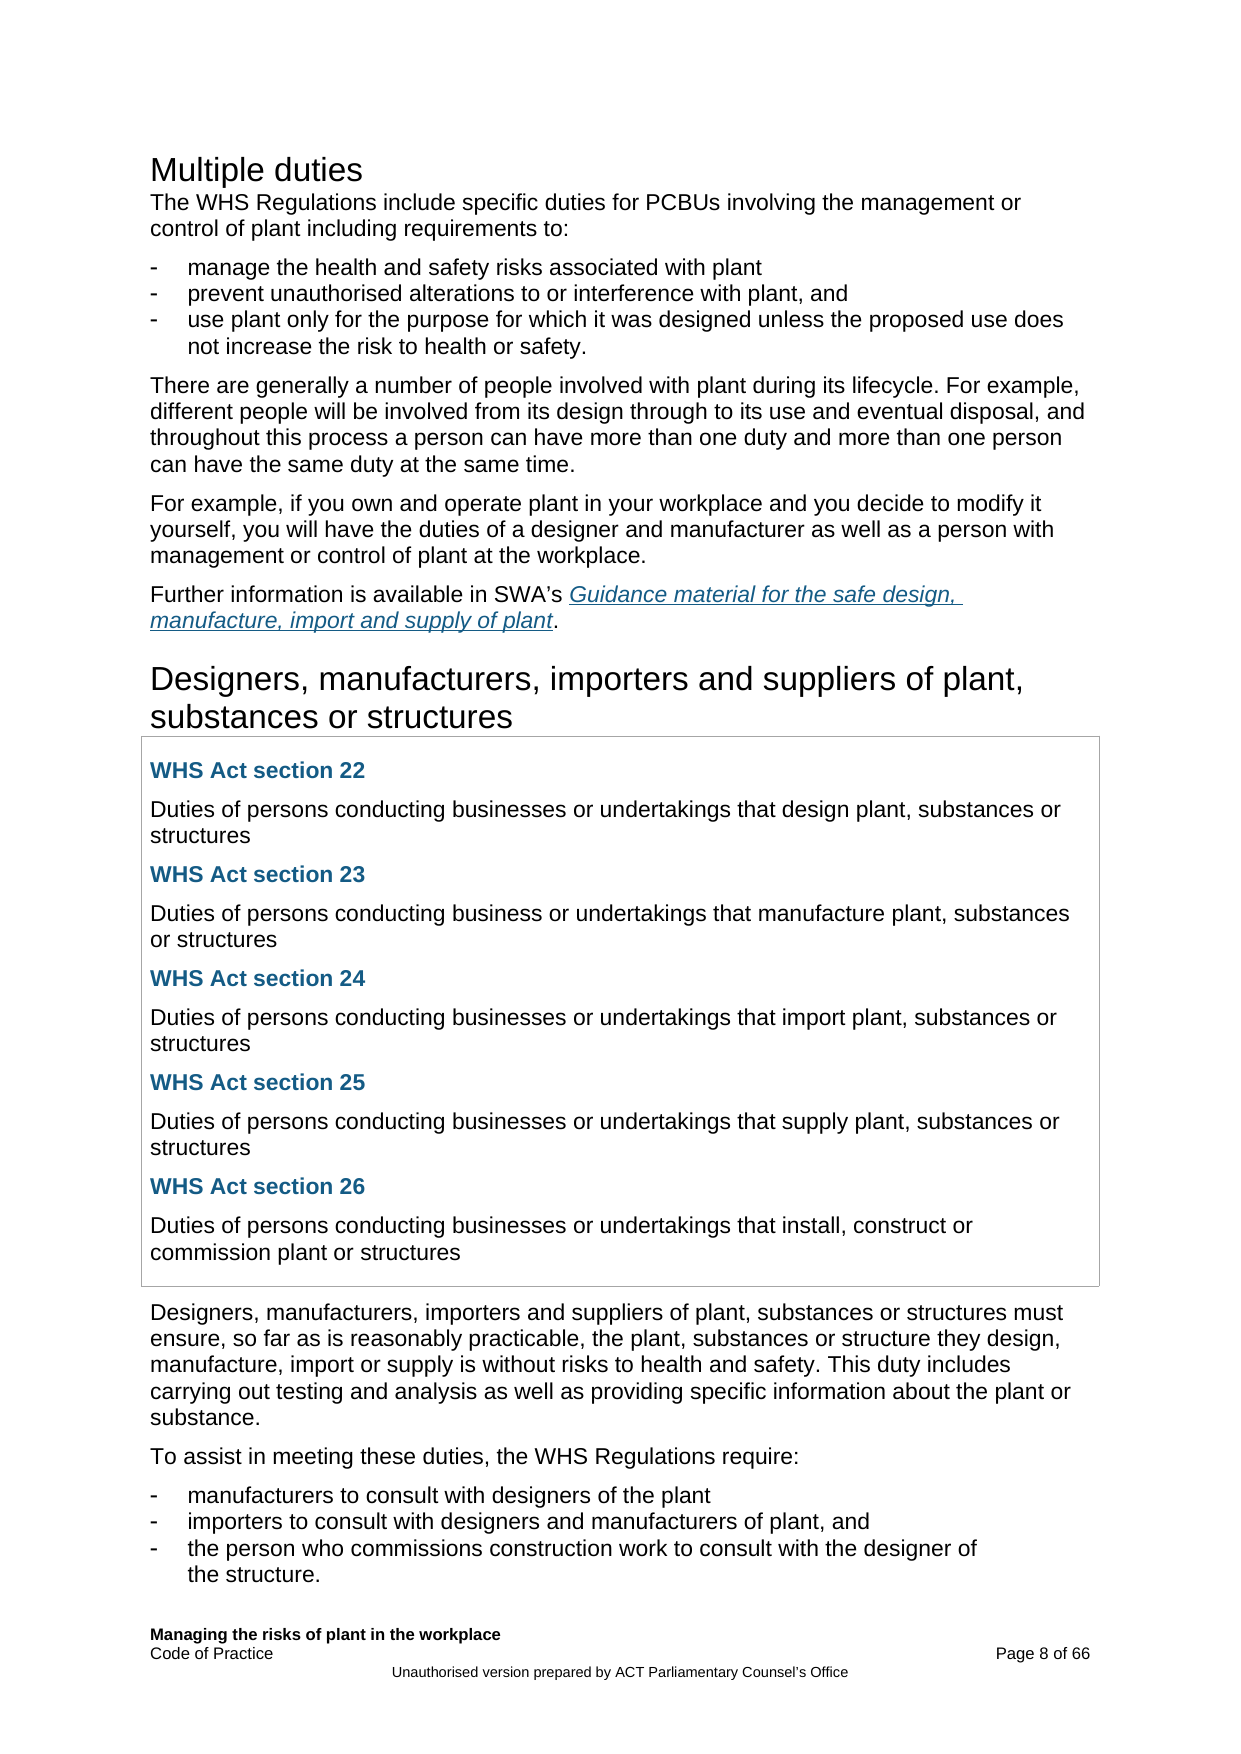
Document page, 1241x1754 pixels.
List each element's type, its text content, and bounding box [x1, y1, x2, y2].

text Designers, manufacturers, importers and suppliers of plant, substances or structures must ensure, so far as is reasonably practicable, the plant, substances or structure they design, manufacture, import or supply is without risks to health and safety. This duty includes carrying out testing and analysis as well as providing specific information about the plant or substance. [150, 1299, 1090, 1430]
text WHS Act section 22 [142, 737, 1099, 774]
list use plant only for the purpose for which it was designed unless the proposed use does not increase the risk to health or safety. [150, 306, 1090, 359]
text Duties of persons conducting businesses or undertakings that import plant, substances or structures [142, 983, 1099, 1048]
text WHS Act section 24 [142, 944, 1099, 983]
text The WHS Regulations include specific duties for PCBUs involving the management or control of plant including requirements to: [150, 188, 1090, 241]
text Duties of persons conducting businesses or undertakings that design plant, substances or structures [142, 774, 1099, 840]
list prevent unauthorised alterations to or interference with plant, and [150, 280, 1090, 306]
text Duties of persons conducting businesses or undertakings that supply plant, substances or structures [142, 1087, 1099, 1152]
text WHS Act section 23 [142, 840, 1099, 878]
text There are generally a number of people involved with plant during its lifecycle. For example, different people will be involved from its design through to its use and eventual disposal, and throughout this process a person can have more than one duty and more than one person can have the same duty at the same time. [150, 372, 1090, 477]
text Duties of persons conducting business or undertakings that manufacture plant, substances or structures [142, 878, 1099, 944]
text To assist in meeting these duties, the WHS Regulations require: [150, 1443, 1090, 1469]
list manage the health and safety risks associated with plant [150, 254, 1090, 280]
subtitle Designers, manufacturers, importers and suppliers of plant, substances or structures [150, 659, 1090, 736]
text Further information is available in SWA’s Guidance material for the safe design, manufacture, import and supply of plant. [150, 581, 1090, 634]
text WHS Act section 26 [142, 1152, 1099, 1191]
subtitle Multiple duties [150, 150, 1090, 188]
list importers to consult with designers and manufacturers of plant, and [150, 1508, 1090, 1534]
text For example, if you own and operate plant in your workplace and you decide to modify it yourself, you will have the duties of a designer and manufacturer as well as a person with management or control of plant at the workplace. [150, 489, 1090, 568]
list manufacturers to consult with designers of the plant [150, 1482, 1090, 1508]
text WHS Act section 25 [142, 1048, 1099, 1087]
list the person who commissions construction work to consult with the designer of the structure. [150, 1534, 1090, 1587]
text Duties of persons conducting businesses or undertakings that install, construct or commission plant or structures [142, 1191, 1099, 1286]
